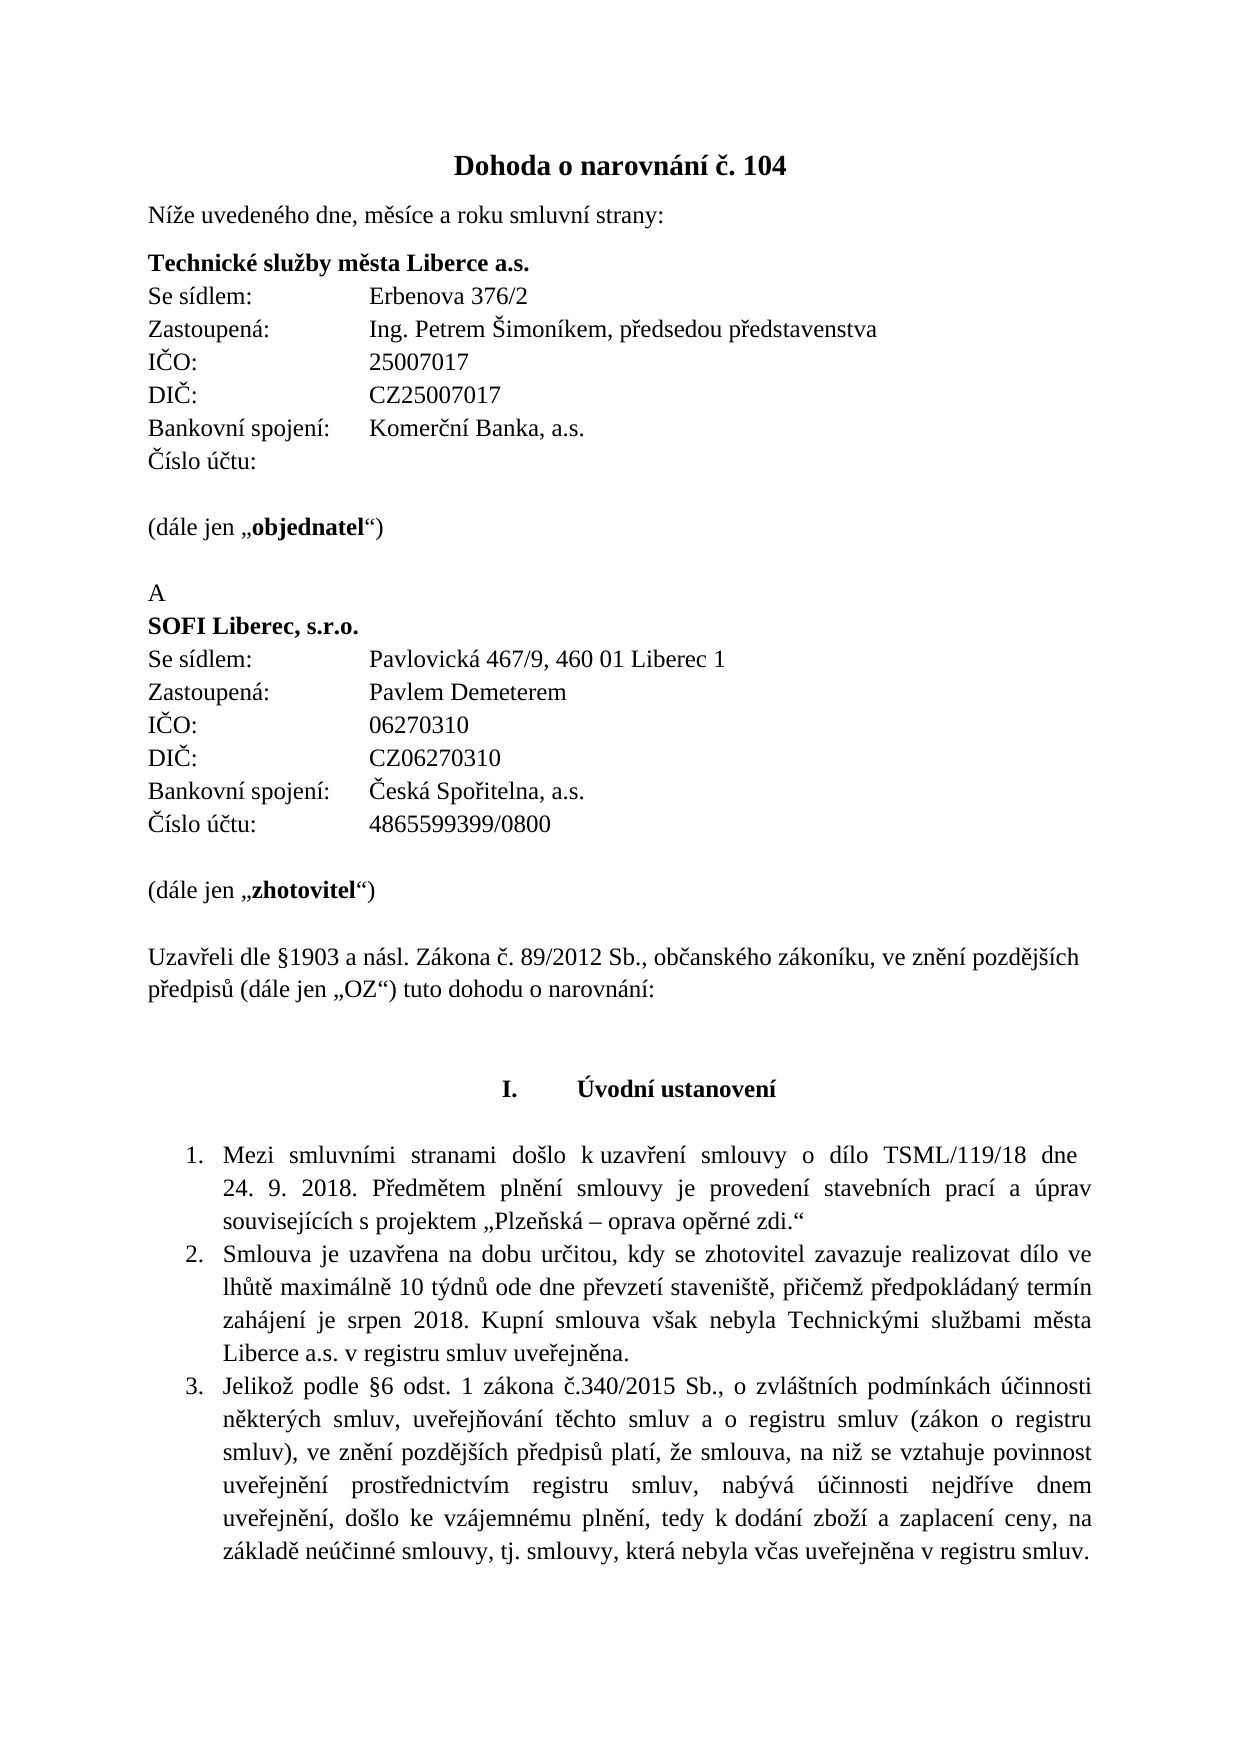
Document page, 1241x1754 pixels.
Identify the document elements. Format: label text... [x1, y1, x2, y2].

text DIČ: CZ06270310 [148, 743, 1093, 772]
text Uzavřeli dle §1903 a násl. Zákona č. 89/2012 Sb., občanského zákoníku, ve znění pozdějších předpisů (dále jen „OZ“) tuto dohodu o narovnání: [148, 942, 1093, 1003]
text IČO: 25007017 [148, 347, 1093, 376]
text Dohoda o narovnání č. 104 [148, 148, 1093, 181]
text Bankovní spojení: Komerční Banka, a.s. [148, 413, 1093, 442]
text Bankovní spojení: Česká Spořitelna, a.s. [148, 776, 1093, 805]
text Níže uvedeného dne, měsíce a roku smluvní strany: [148, 200, 1093, 229]
list Úvodní ustanovení [185, 1074, 1093, 1102]
list Jelikož podle §6 odst. 1 zákona č.340/2015 Sb., o zvláštních podmínkách účinnosti některých smluv, uveřejňování těchto smluv a o registru smluv (zákon o registru smluv), ve znění pozdějších předpisů platí, že smlouva, na niž se vztahuje povinnost uveřejnění prostřednictvím registru smluv, nabývá účinnosti nejdříve dnem uveřejnění, došlo ke vzájemnému plnění, tedy k dodání zboží a zaplacení ceny, na základě neúčinné smlouvy, tj. smlouvy, která nebyla včas uveřejněna v registru smluv. [185, 1371, 1093, 1565]
text DIČ: CZ25007017 [148, 380, 1093, 409]
text (dále jen „zhotovitel“) [148, 876, 1093, 904]
text Zastoupená: Ing. Petrem Šimoníkem, předsedou představenstva [148, 314, 1093, 343]
text SOFI Liberec, s.r.o. [148, 611, 1093, 640]
text (dále jen „objednatel“) [148, 512, 1093, 541]
list Mezi smluvními stranami došlo k uzavření smlouvy o dílo TSML/119/18 dne 24. 9. 2018. Předmětem plnění smlouvy je provedení stavebních prací a úprav souvisejících s projektem „Plzeňská – oprava opěrné zdi.“ [185, 1140, 1093, 1234]
text Technické služby města Liberce a.s. [148, 248, 1093, 277]
text Se sídlem: Erbenova 376/2 [148, 281, 1093, 310]
text Číslo účtu: [148, 446, 1093, 475]
text Zastoupená: Pavlem Demeterem [148, 677, 1093, 706]
text Se sídlem: Pavlovická 467/9, 460 01 Liberec 1 [148, 644, 1093, 673]
text Číslo účtu: 4865599399/0800 [148, 809, 1093, 838]
text A [148, 578, 1093, 607]
list Smlouva je uzavřena na dobu určitou, kdy se zhotovitel zavazuje realizovat dílo ve lhůtě maximálně 10 týdnů ode dne převzetí staveniště, přičemž předpokládaný termín zahájení je srpen 2018. Kupní smlouva však nebyla Technickými službami města Liberce a.s. v registru smluv uveřejněna. [185, 1239, 1093, 1367]
text IČO: 06270310 [148, 710, 1093, 739]
